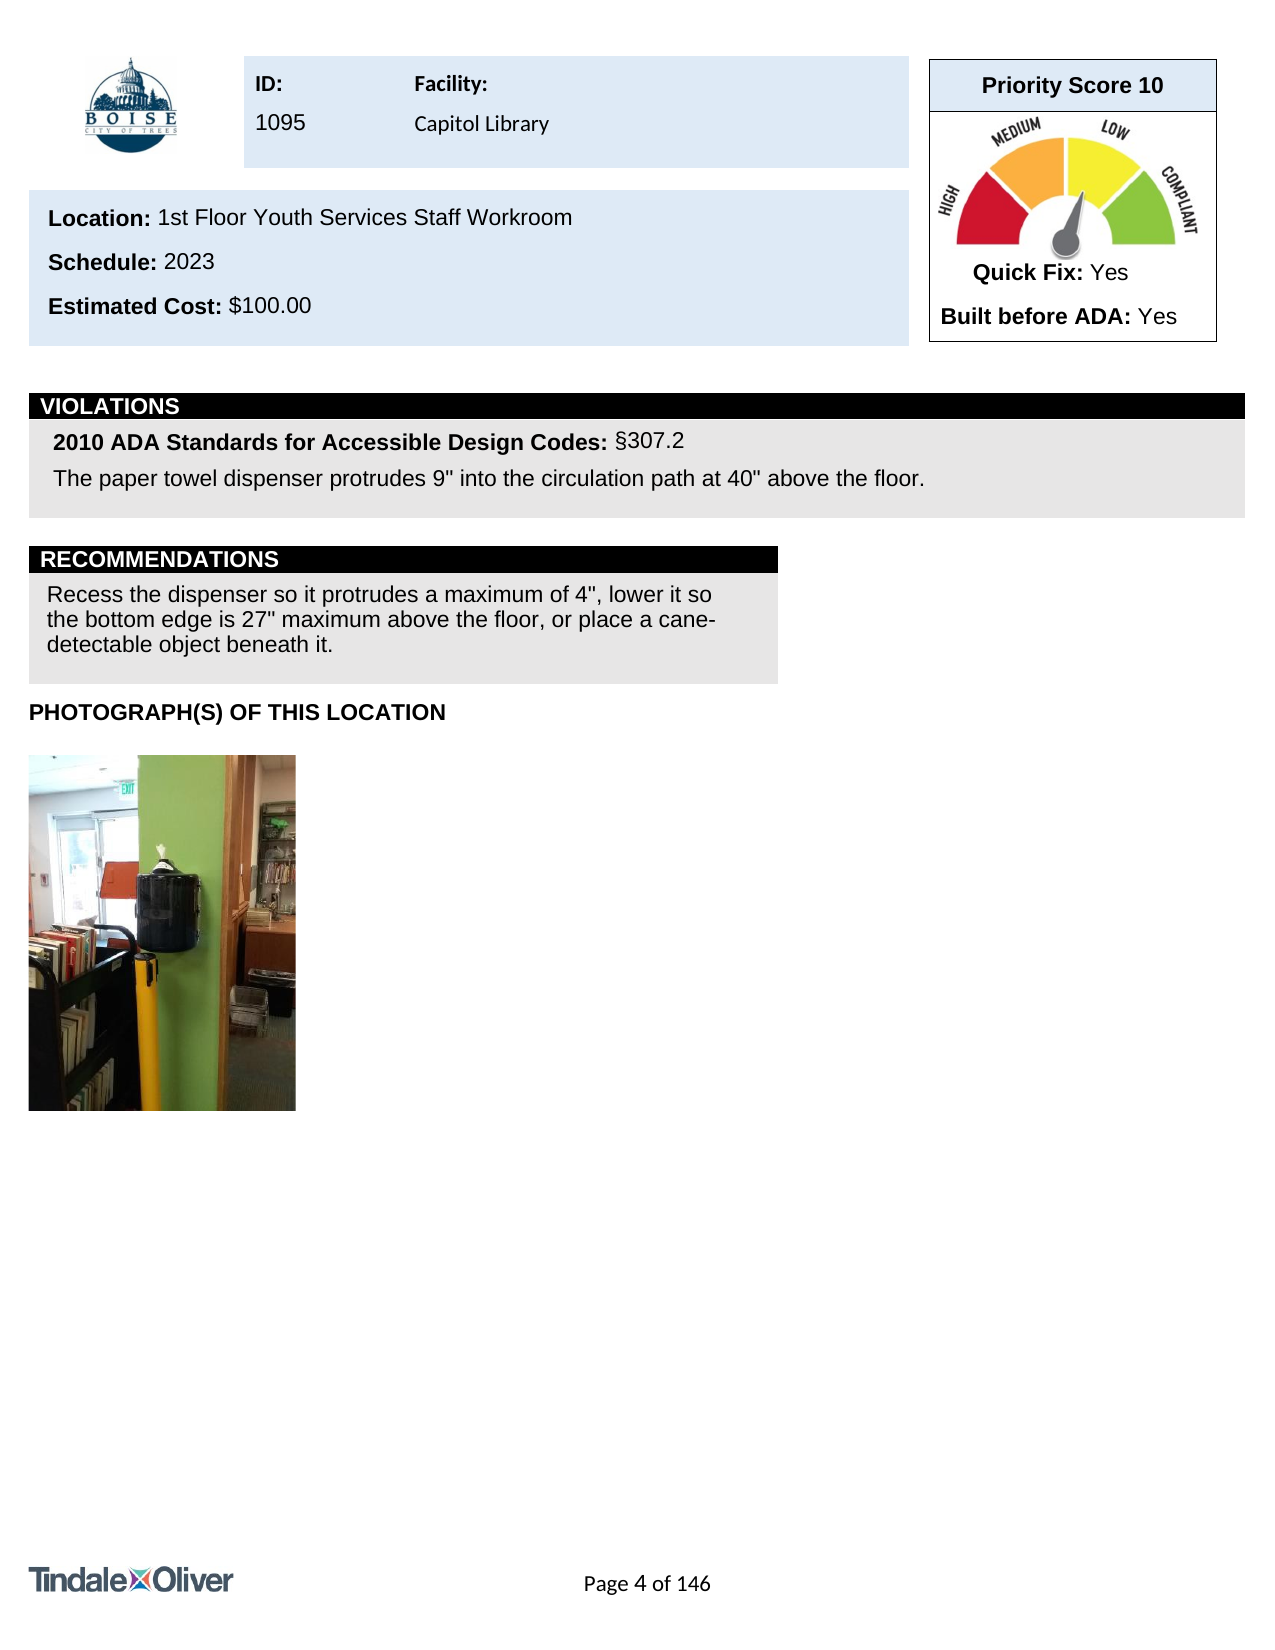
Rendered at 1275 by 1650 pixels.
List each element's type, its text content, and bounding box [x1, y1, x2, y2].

picture [28, 1566, 234, 1592]
picture [938, 112, 1201, 260]
table_header Facility: Capitol Library [403, 56, 909, 168]
table_header ID: 1095 [244, 56, 403, 168]
table_header Location: 1st Floor Youth Services Staff Workroom Schedule: 2023 Estimated Cost: $100.00 [29, 190, 909, 346]
picture [84, 56, 178, 154]
table_header [29, 56, 243, 168]
table_cell 2010 ADA Standards for Accessible Design Codes: §307.2 The paper towel dispenser protrudes 9" into the circulation path at 40" above the floor. [29, 420, 1245, 518]
table_header Priority Score 10 [930, 60, 1216, 111]
table_cell Recess the dispenser so it protrudes a maximum of 4", lower it so the bottom edge is 27" maximum above the floor, or place a cane-detectable object beneath it. [29, 573, 778, 684]
table_cell Quick Fix: Yes Built before ADA: Yes [930, 112, 1216, 341]
table_header RECOMMENDATIONS [29, 546, 778, 573]
picture [28, 755, 296, 1111]
table_header VIOLATIONS [29, 393, 1245, 419]
subtitle PHOTOGRAPH(S) OF THIS LOCATION [28, 699, 1246, 725]
